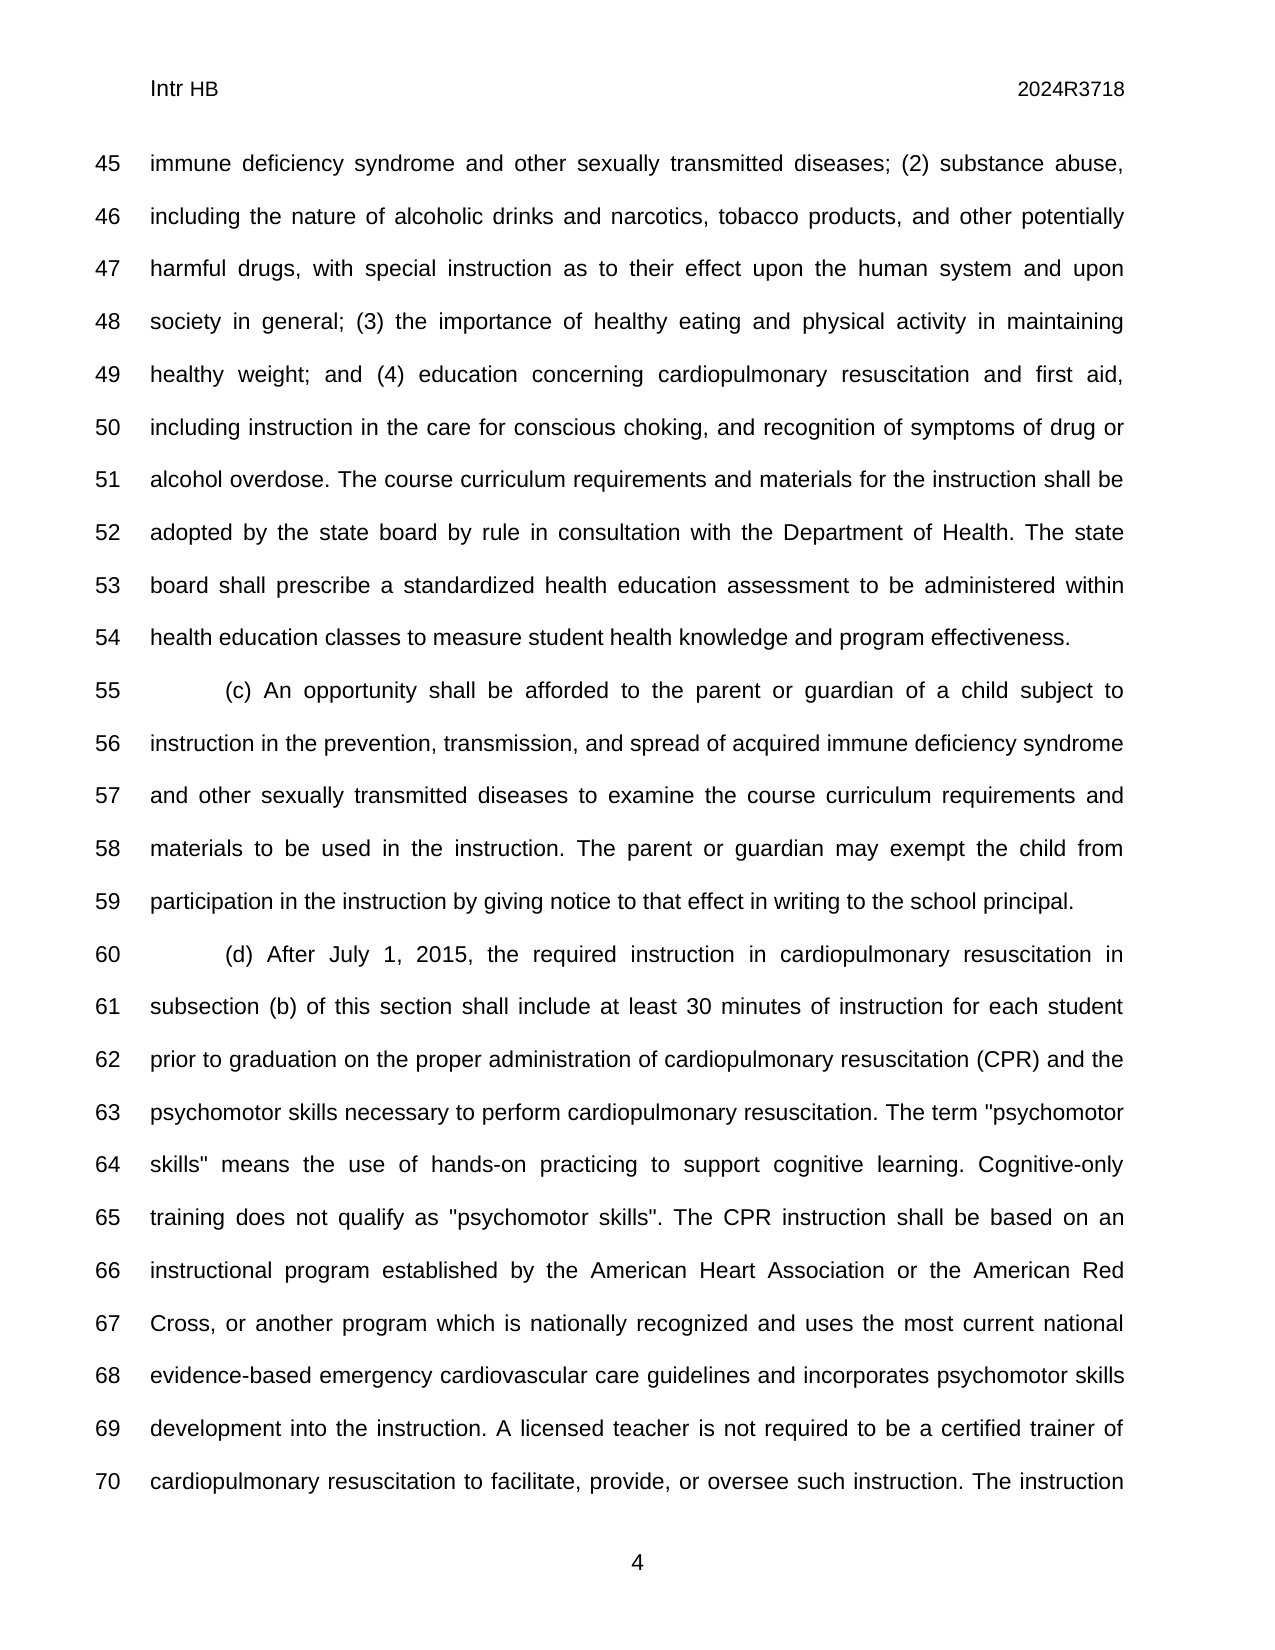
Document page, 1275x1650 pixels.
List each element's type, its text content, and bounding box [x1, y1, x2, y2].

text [150, 941, 1125, 1494]
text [150, 150, 1125, 651]
text (c) An opportunity shall be afforded to the parent or guardian of a child subject to instruction in the prevention, transmission, and spread of acquired immune deficiency syndrome and other sexually transmitted diseases to examine the course curriculum requirements and materials to be used in the instruction. The parent or guardian may exempt the child from participation in the instruction by giving notice to that effect in writing to the school principal. [150, 677, 1125, 914]
